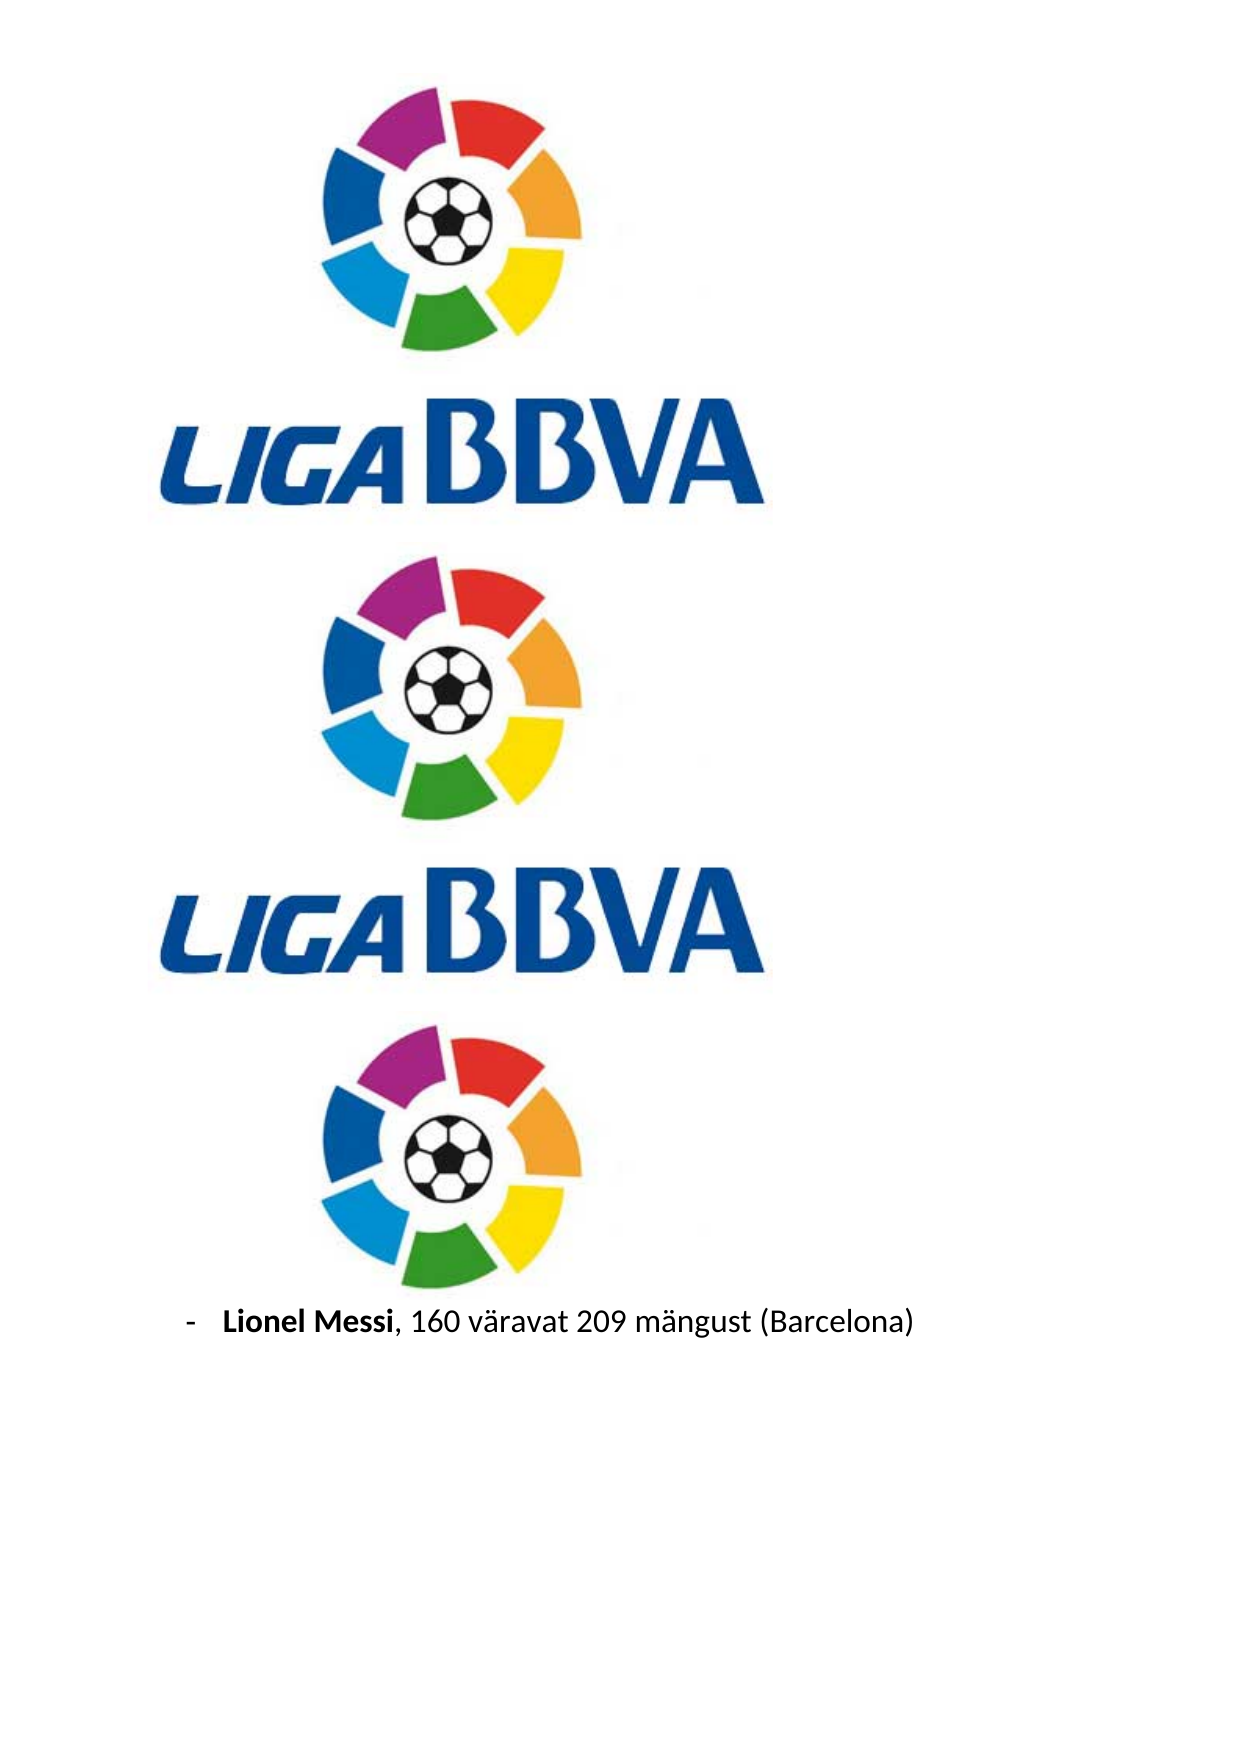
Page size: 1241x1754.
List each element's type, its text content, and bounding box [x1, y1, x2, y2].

picture [147, 73, 773, 1300]
list Lionel Messi, 160 väravat 209 mängust (Barcelona) [185, 1300, 1093, 1341]
